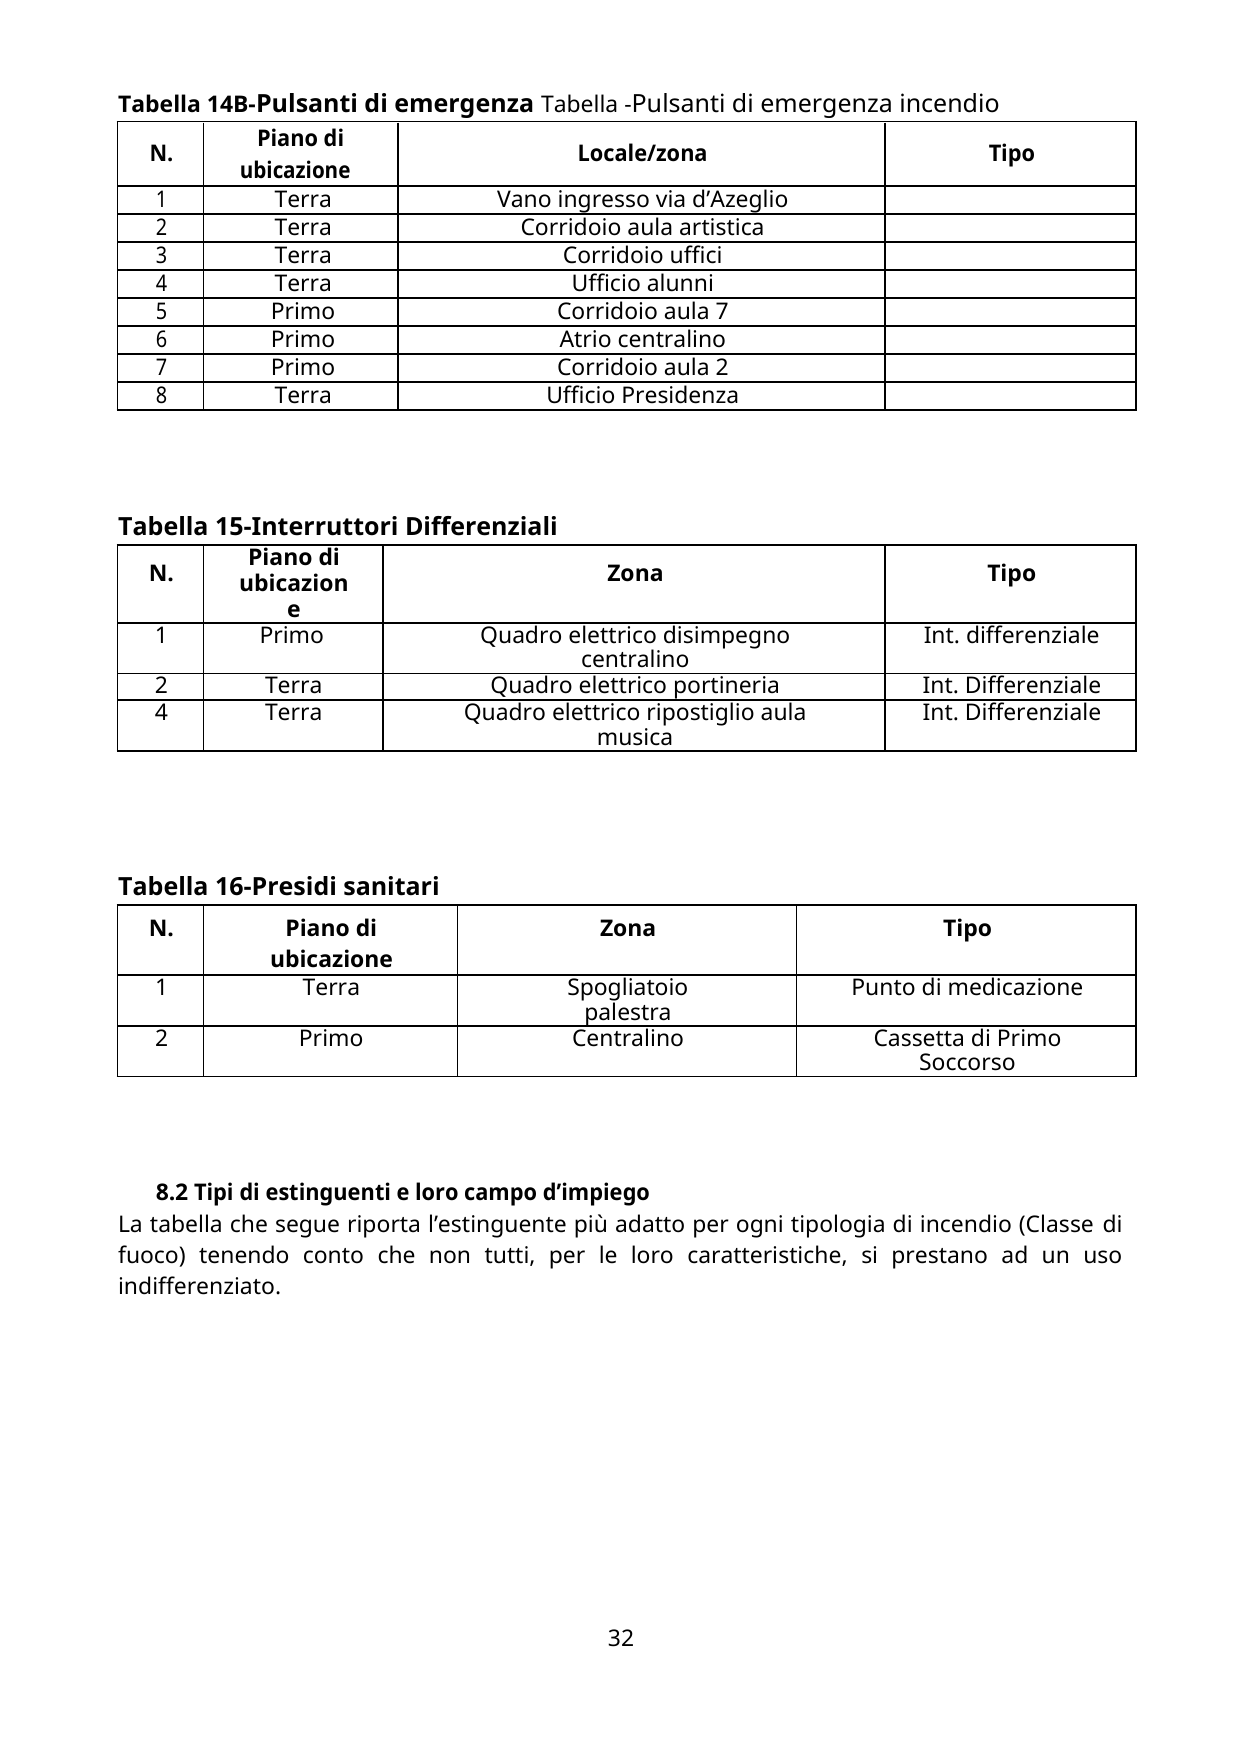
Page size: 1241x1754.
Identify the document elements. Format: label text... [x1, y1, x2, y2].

table_cell 4 [118, 701, 203, 750]
table_cell Terra [204, 976, 457, 1025]
table_cell Terra [204, 271, 397, 297]
table_header Piano di ubicazione [204, 122, 398, 185]
table_cell 5 [118, 299, 203, 325]
table_cell 7 [118, 355, 203, 381]
text La tabella che segue riporta l’estinguente più adatto per ogni tipologia di incendio (Classe di fuoco) tenendo conto che non tutti, per le loro caratteristiche, si prestano ad un uso indifferenziato. [118, 1208, 1122, 1301]
table_cell 1 [118, 976, 203, 1025]
subtitle Tipi di estinguenti e loro campo d’impiego [156, 1176, 1186, 1207]
table_header N. [118, 122, 203, 185]
table_cell Terra [204, 187, 397, 213]
table_cell Ufficio alunni [399, 271, 884, 297]
table_cell [886, 187, 1135, 213]
text Tabella 16-Presidi sanitari [118, 869, 1186, 903]
table_cell [886, 383, 1135, 409]
table_cell Primo [204, 355, 397, 381]
table_cell Vano ingresso via d’Azeglio [399, 187, 884, 213]
table_cell Int. differenziale [886, 624, 1135, 673]
table_cell Corridoio uffici [399, 243, 884, 269]
table_cell 1 [118, 624, 203, 673]
table_cell Primo [204, 1027, 457, 1076]
table_cell Terra [204, 383, 397, 409]
table_cell 2 [118, 674, 203, 699]
table_cell Terra [204, 701, 382, 750]
table_header Tipo [797, 906, 1135, 974]
table_cell Quadro elettrico portineria [384, 674, 884, 699]
table_cell 2 [118, 1027, 203, 1076]
table_cell 4 [118, 271, 203, 297]
table_cell [886, 327, 1135, 353]
table_cell Corridoio aula artistica [399, 215, 884, 241]
table_cell 6 [118, 327, 203, 353]
table_cell Terra [204, 215, 397, 241]
table_cell [886, 271, 1135, 297]
table_cell Quadro elettrico ripostiglio aula musica [384, 701, 884, 750]
text Tabella 14B-Pulsanti di emergenza Tabella -Pulsanti di emergenza incendio [118, 86, 1186, 120]
table_header N. [118, 546, 203, 622]
table_cell Ufficio Presidenza [399, 383, 884, 409]
table_cell 3 [118, 243, 203, 269]
table_cell Int. Differenziale [886, 701, 1135, 750]
table_cell Spogliatoio palestra [458, 976, 796, 1025]
table_header N. [118, 906, 203, 974]
table_cell Int. Differenziale [886, 674, 1135, 699]
table_cell Primo [204, 299, 397, 325]
table_header Tipo [886, 122, 1135, 185]
table_cell Corridoio aula 2 [399, 355, 884, 381]
table_cell [886, 355, 1135, 381]
table_cell Corridoio aula 7 [399, 299, 884, 325]
table_cell Atrio centralino [399, 327, 884, 353]
subtitle Tabella 15-Interruttori Differenziali [118, 508, 1186, 542]
table_header Tipo [886, 546, 1135, 622]
table_cell Centralino [458, 1027, 796, 1076]
table_cell Quadro elettrico disimpegno centralino [384, 624, 884, 673]
table_cell [886, 215, 1135, 241]
table_cell Primo [204, 624, 382, 673]
table_cell Primo [204, 327, 397, 353]
table_header Zona [384, 546, 884, 622]
table_cell 1 [118, 187, 203, 213]
table_header Locale/zona [399, 122, 885, 185]
table_cell Cassetta di Primo Soccorso [797, 1027, 1135, 1076]
table_cell [886, 299, 1135, 325]
table_cell 2 [118, 215, 203, 241]
table_header Piano di ubicazione [204, 546, 382, 622]
table_cell Terra [204, 243, 397, 269]
table_header Piano di ubicazione [204, 906, 457, 974]
table_cell [886, 243, 1135, 269]
table_cell Terra [204, 674, 382, 699]
table_header Zona [458, 906, 796, 974]
table_cell Punto di medicazione [797, 976, 1135, 1025]
table_cell 8 [118, 383, 203, 409]
